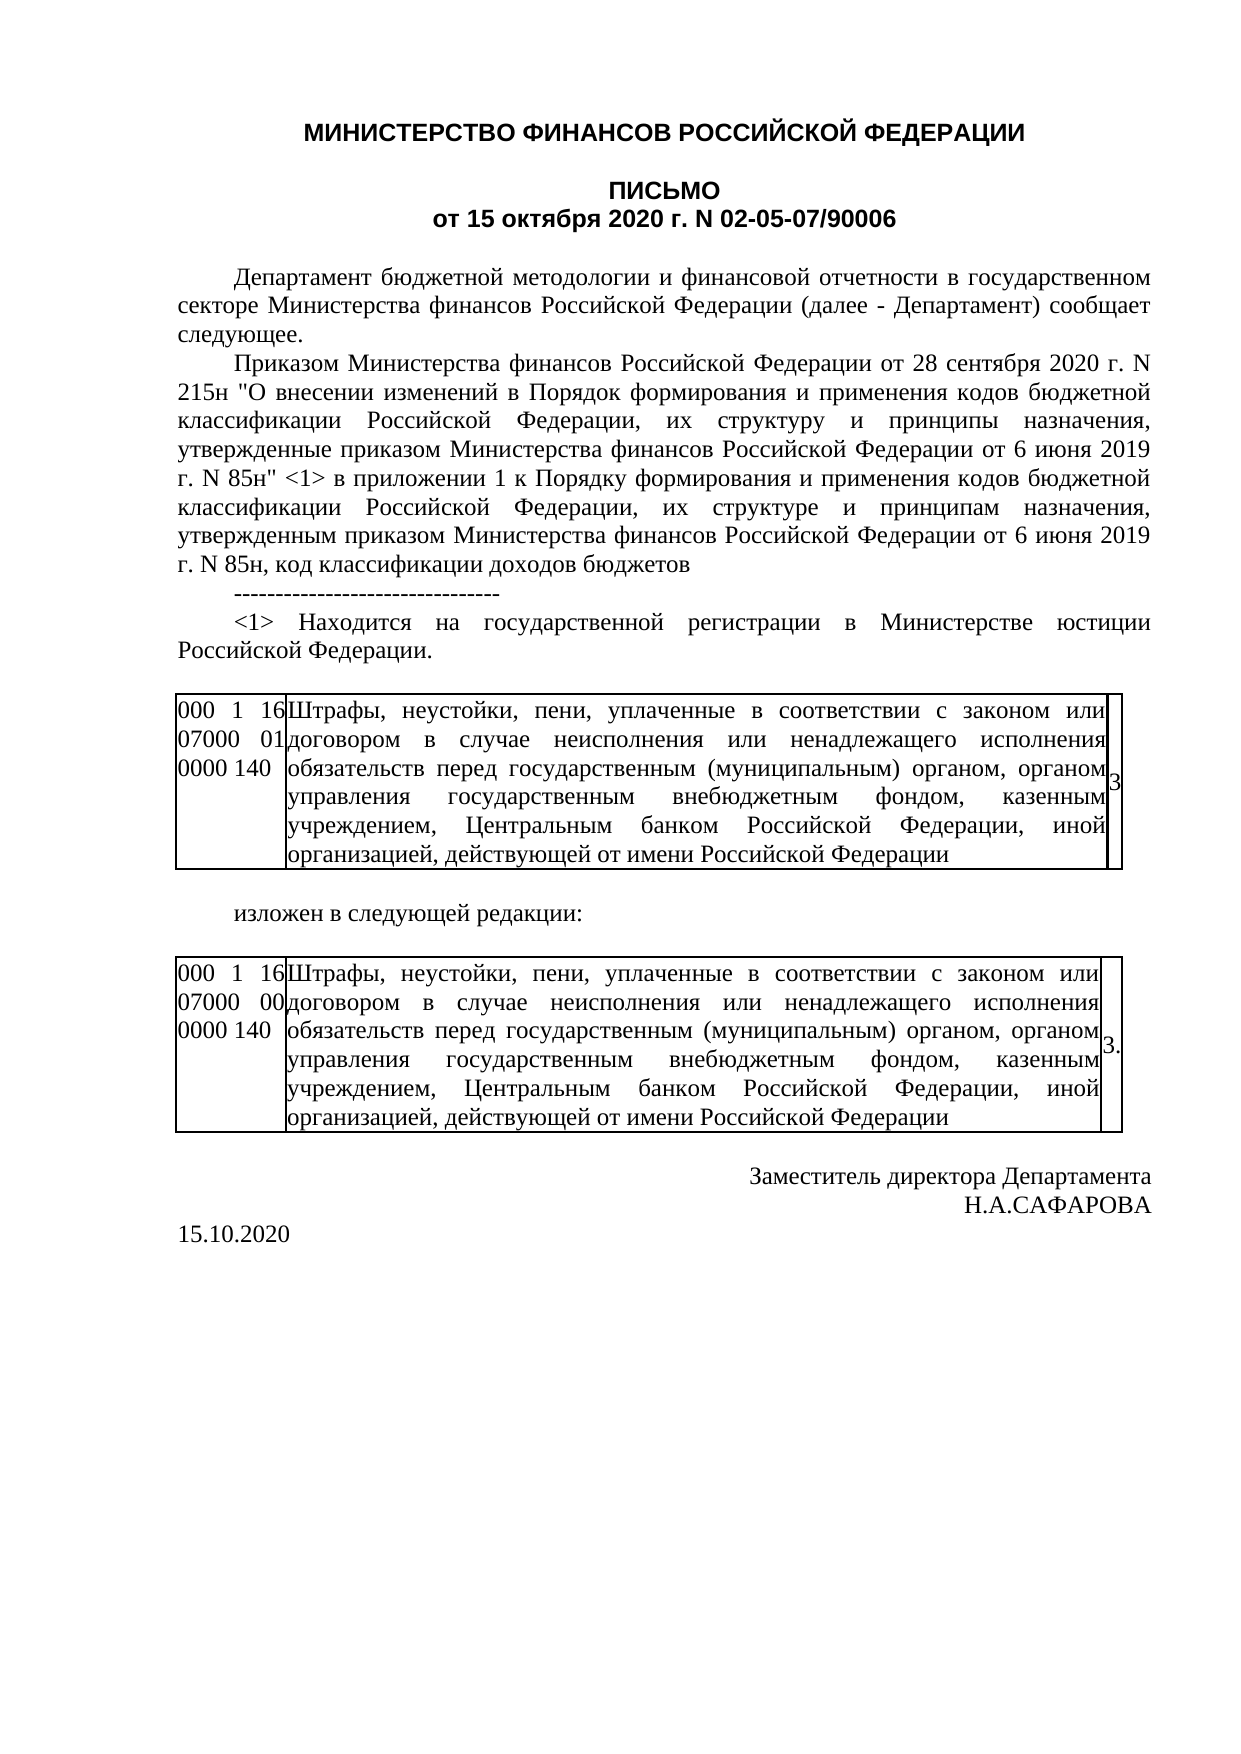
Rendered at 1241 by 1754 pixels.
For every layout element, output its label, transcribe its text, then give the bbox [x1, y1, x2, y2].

table_header 000 1 16 07000 00 0000 140 [177, 958, 285, 1131]
text Приказом Министерства финансов Российской Федерации от 28 сентября 2020 г. N 215н "О внесении изменений в Порядок формирования и применения кодов бюджетной классификации Российской Федерации, их структуру и принципы назначения, утвержденные приказом Министерства финансов Российской Федерации от 6 июня 2019 г. N 85н" <1> в приложении 1 к Порядку формирования и применения кодов бюджетной классификации Российской Федерации, их структуре и принципам назначения, утвержденным приказом Министерства финансов Российской Федерации от 6 июня 2019 г. N 85н, код классификации доходов бюджетов [177, 348, 1152, 578]
text -------------------------------- [177, 578, 1152, 607]
table_header Штрафы, неустойки, пени, уплаченные в соответствии с законом или договором в случае неисполнения или ненадлежащего исполнения обязательств перед государственным (муниципальным) органом, органом управления государственным внебюджетным фондом, казенным учреждением, Центральным банком Российской Федерации, иной организацией, действующей от имени Российской Федерации [287, 695, 1106, 868]
text Н.А.САФАРОВА [177, 1190, 1152, 1219]
text изложен в следующей редакции: [177, 898, 1152, 927]
text <1> Находится на государственной регистрации в Министерстве юстиции Российской Федерации. [177, 607, 1152, 664]
text Департамент бюджетной методологии и финансовой отчетности в государственном секторе Министерства финансов Российской Федерации (далее - Департамент) сообщает следующее. [177, 262, 1152, 348]
text от 15 октября 2020 г. N 02-05-07/90006 [177, 204, 1152, 233]
text Заместитель директора Департамента [177, 1161, 1152, 1190]
text ПИСЬМО [177, 176, 1152, 204]
table_header Штрафы, неустойки, пени, уплаченные в соответствии с законом или договором в случае неисполнения или ненадлежащего исполнения обязательств перед государственным (муниципальным) органом, органом управления государственным внебюджетным фондом, казенным учреждением, Центральным банком Российской Федерации, иной организацией, действующей от имени Российской Федерации [287, 958, 1100, 1131]
text МИНИСТЕРСТВО ФИНАНСОВ РОССИЙСКОЙ ФЕДЕРАЦИИ [177, 118, 1152, 147]
table_header 000 1 16 07000 01 0000 140 [177, 695, 285, 868]
table_header 3. [1102, 958, 1121, 1131]
text 15.10.2020 [177, 1219, 1152, 1248]
